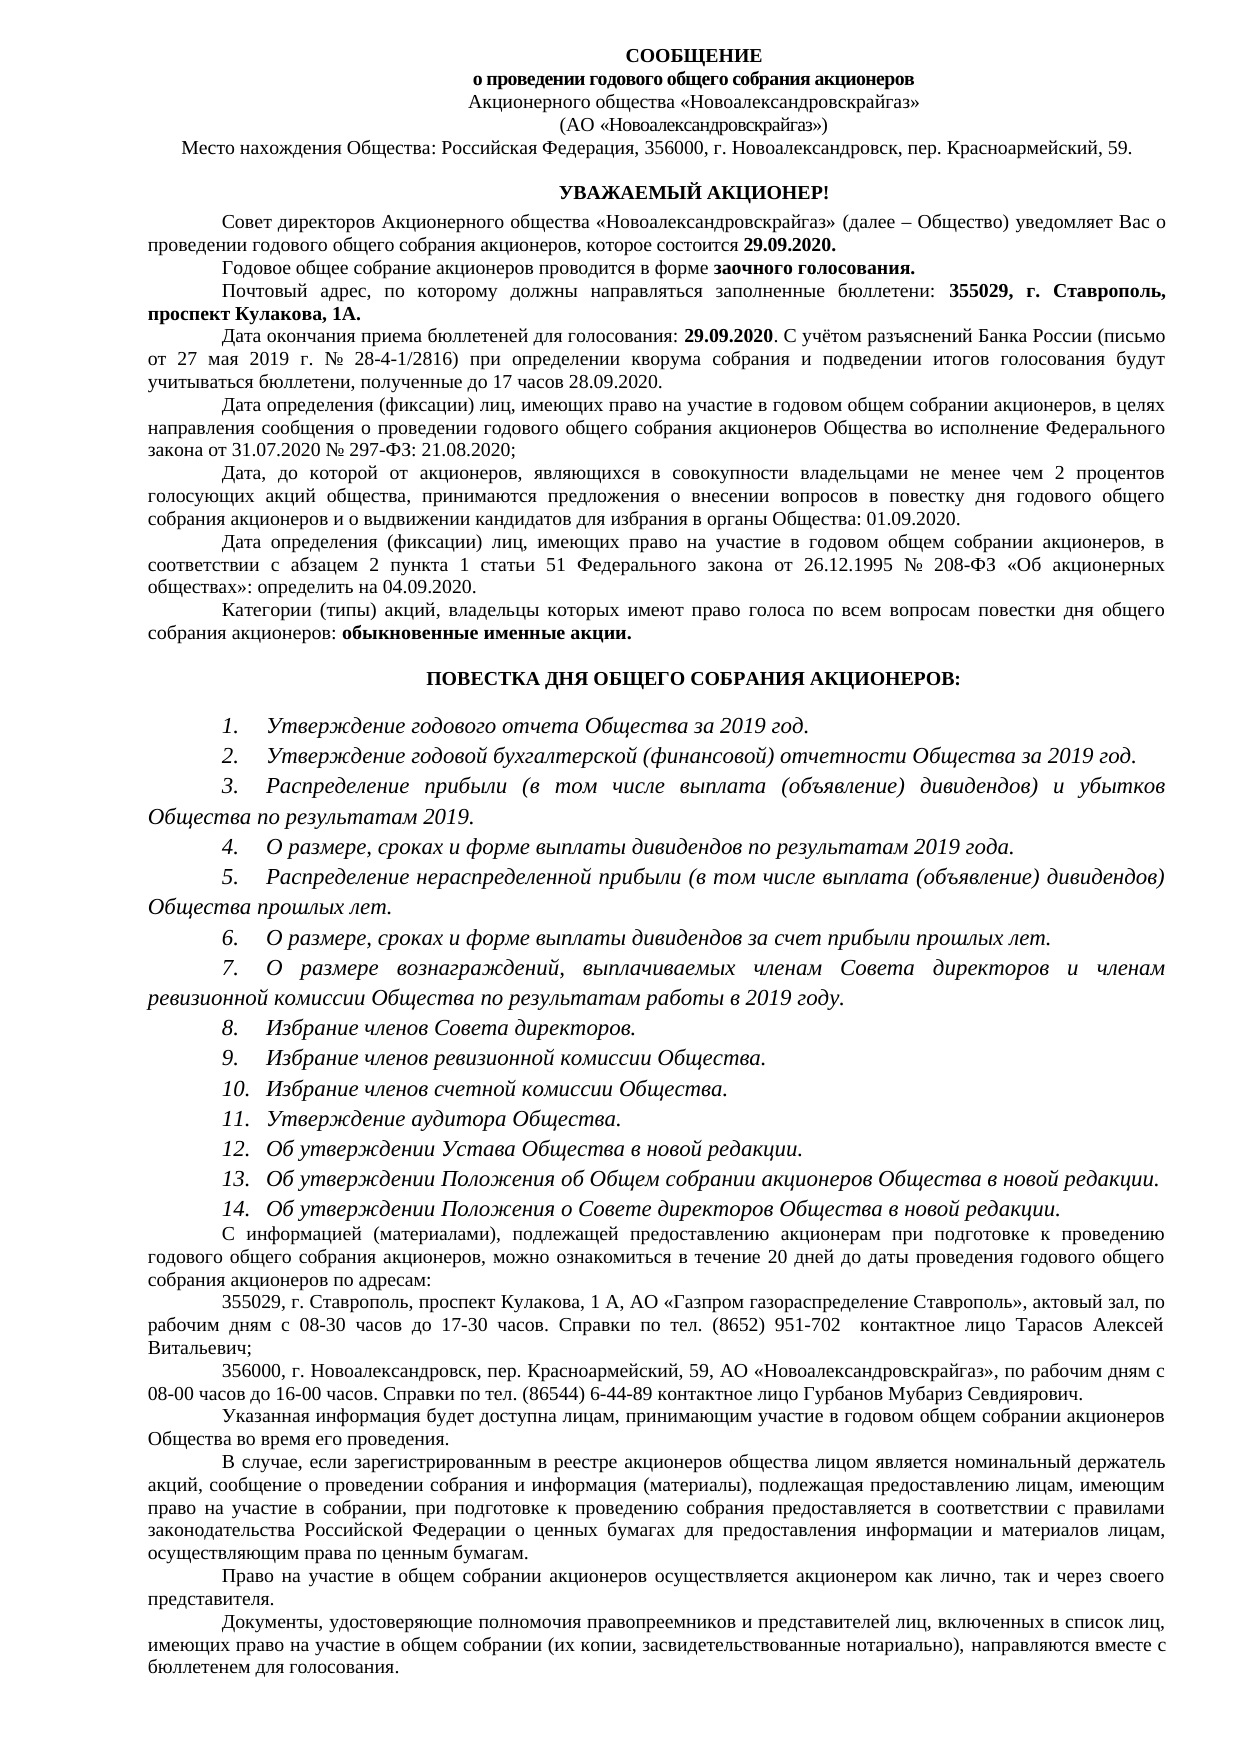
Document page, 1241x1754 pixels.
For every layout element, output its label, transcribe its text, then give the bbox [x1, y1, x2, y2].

text 355029, г. Ставрополь, проспект Кулакова, 1 А, АО «Газпром газораспределение Ставрополь», актовый зал, по рабочим дням с 08-30 часов до 17-30 часов. Справки по тел. (8652) 951-702 контактное лицо Тарасов Алексей Витальевич; [148, 1290, 1166, 1359]
list 1. Утверждение годового отчета Общества за 2019 год. [148, 712, 1166, 738]
text Почтовый адрес, по которому должны направляться заполненные бюллетени: 355029, г. Ставрополь, проспект Кулакова, 1А. [148, 279, 1166, 324]
text Право на участие в общем собрании акционеров осуществляется акционером как лично, так и через своего представителя. [148, 1564, 1166, 1610]
text (АО «Новоалександровскрайгаз») [148, 113, 1166, 136]
list 7. О размере вознаграждений, выплачиваемых членам Совета директоров и членам ревизионной комиссии Общества по результатам работы в 2019 году. [148, 954, 1166, 1010]
text СООБЩЕНИЕ [148, 44, 1166, 67]
text 356000, г. Новоалександровск, пер. Красноармейский, 59, АО «Новоалександровскрайгаз», по рабочим дням с 08-00 часов до 16-00 часов. Справки по тел. (86544) 6-44-89 контактное лицо Гурбанов Мубариз Севдиярович. [148, 1359, 1166, 1404]
list 6. О размере, сроках и форме выплаты дивидендов за счет прибыли прошлых лет. [148, 924, 1166, 950]
list 5. Распределение нераспределенной прибыли (в том числе выплата (объявление) дивидендов) Общества прошлых лет. [148, 863, 1166, 920]
text Место нахождения Общества: Российская Федерация, 356000, г. Новоалександровск, пер. Красноармейский, 59. [148, 136, 1166, 158]
text Дата определения (фиксации) лиц, имеющих право на участие в годовом общем собрании акционеров, в соответствии с абзацем 2 пункта 1 статьи 51 Федерального закона от 26.12.1995 № 208-ФЗ «Об акционерных обществах»: определить на 04.09.2020. [148, 530, 1166, 598]
list 2. Утверждение годовой бухгалтерской (финансовой) отчетности Общества за 2019 год. [148, 742, 1166, 769]
text В случае, если зарегистрированным в реестре акционеров общества лицом является номинальный держатель акций, сообщение о проведении собрания и информация (материалы), подлежащая предоставлению лицам, имеющим право на участие в собрании, при подготовке к проведению собрания предоставляется в соответствии с правилами законодательства Российской Федерации о ценных бумагах для предоставления информации и материалов лицам, осуществляющим права по ценным бумагам. [148, 1450, 1166, 1564]
text Дата окончания приема бюллетеней для голосования: 29.09.2020. С учётом разъяснений Банка России (письмо от 27 мая 2019 г. № 28-4-1/2816) при определении кворума собрания и подведении итогов голосования будут учитываться бюллетени, полученные до 17 часов 28.09.2020. [148, 324, 1166, 393]
list 10. Избрание членов счетной комиссии Общества. [148, 1075, 1166, 1101]
list 14. Об утверждении Положения о Совете директоров Общества в новой редакции. [148, 1196, 1166, 1222]
text Акционерного общества «Новоалександровскрайгаз» [148, 90, 1166, 113]
list 9. Избрание членов ревизионной комиссии Общества. [148, 1044, 1166, 1071]
text Дата определения (фиксации) лиц, имеющих право на участие в годовом общем собрании акционеров, в целях направления сообщения о проведении годового общего собрания акционеров Общества во исполнение Федерального закона от 31.07.2020 № 297-ФЗ: 21.08.2020; [148, 393, 1166, 461]
list 13. Об утверждении Положения об Общем собрании акционеров Общества в новой редакции. [148, 1165, 1166, 1192]
list 12. Об утверждении Устава Общества в новой редакции. [148, 1135, 1166, 1161]
text Годовое общее собрание акционеров проводится в форме заочного голосования. [148, 256, 1166, 279]
text о проведении годового общего собрания акционеров [148, 67, 1166, 90]
text Дата, до которой от акционеров, являющихся в совокупности владельцами не менее чем 2 процентов голосующих акций общества, принимаются предложения о внесении вопросов в повестку дня годового общего собрания акционеров и о выдвижении кандидатов для избрания в органы Общества: 01.09.2020. [148, 461, 1166, 530]
list 8. Избрание членов Совета директоров. [148, 1014, 1166, 1041]
text Совет директоров Акционерного общества «Новоалександровскрайгаз» (далее – Общество) уведомляет Вас о проведении годового общего собрания акционеров, которое состоится 29.09.2020. [148, 210, 1166, 256]
text Категории (типы) акций, владельцы которых имеют право голоса по всем вопросам повестки дня общего собрания акционеров: обыкновенные именные акции. [148, 598, 1166, 644]
list 11. Утверждение аудитора Общества. [148, 1105, 1166, 1131]
list 4. О размере, сроках и форме выплаты дивидендов по результатам 2019 года. [148, 833, 1166, 859]
text Документы, удостоверяющие полномочия правопреемников и представителей лиц, включенных в список лиц, имеющих право на участие в общем собрании (их копии, засвидетельствованные нотариально), направляются вместе с бюллетенем для голосования. [148, 1610, 1166, 1678]
text С информацией (материалами), подлежащей предоставлению акционерам при подготовке к проведению годового общего собрания акционеров, можно ознакомиться в течение 20 дней до даты проведения годового общего собрания акционеров по адресам: [148, 1222, 1166, 1290]
list 3. Распределение прибыли (в том числе выплата (объявление) дивидендов) и убытков Общества по результатам 2019. [148, 773, 1166, 829]
text ПОВЕСТКА ДНЯ ОБЩЕГО СОБРАНИЯ АКЦИОНЕРОВ: [148, 667, 1166, 689]
text Указанная информация будет доступна лицам, принимающим участие в годовом общем собрании акционеров Общества во время его проведения. [148, 1404, 1166, 1450]
subtitle УВАЖАЕМЫЙ АКЦИОНЕР! [148, 181, 1166, 204]
